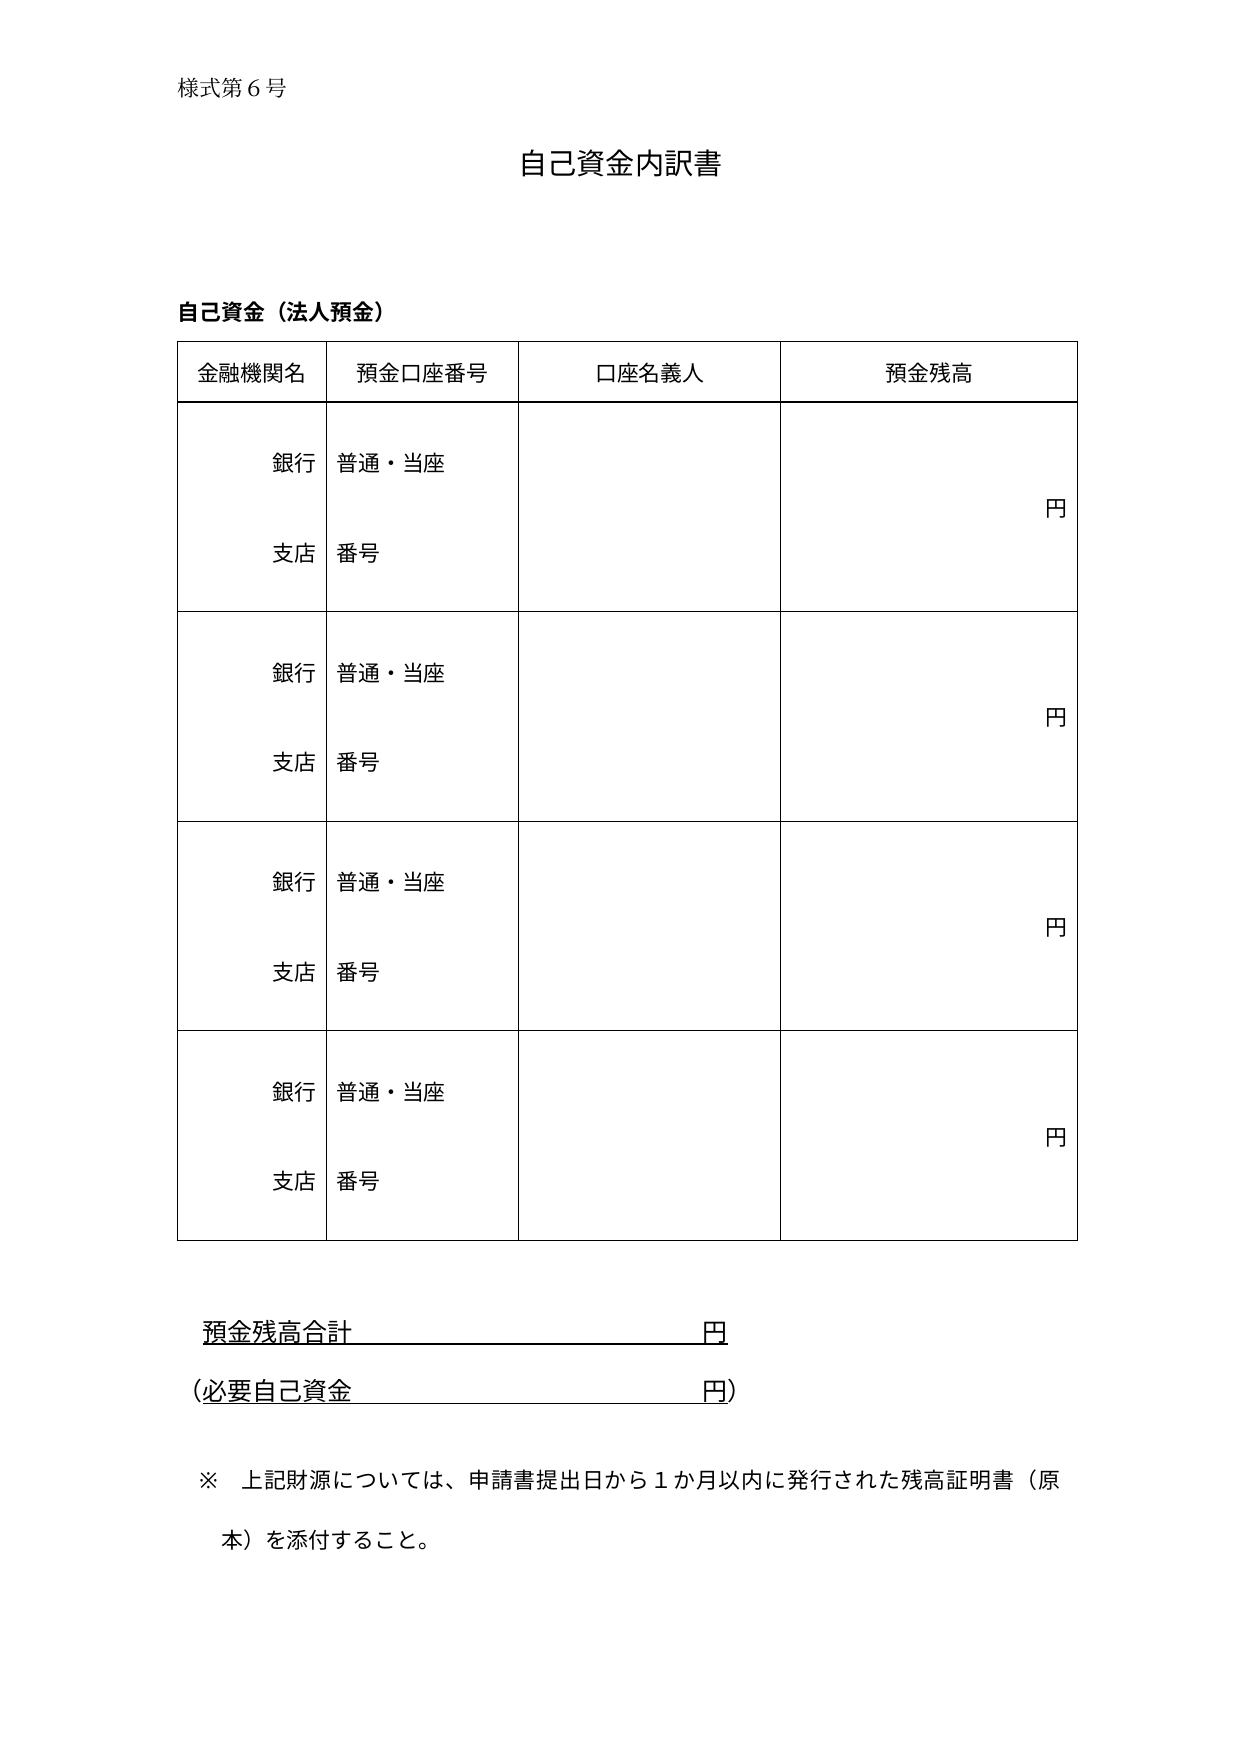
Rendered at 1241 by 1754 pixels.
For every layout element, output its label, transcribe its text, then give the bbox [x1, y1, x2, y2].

table_cell 銀行 支店 [178, 822, 326, 1030]
table_header 預金残高 [781, 342, 1077, 401]
table_cell 円 [781, 1031, 1077, 1240]
table_header 金融機関名 [178, 342, 326, 401]
table_cell 普通・当座 番号 [327, 1031, 518, 1240]
table_cell 円 [781, 403, 1077, 611]
table_cell 円 [781, 612, 1077, 821]
text 自己資金内訳書 [177, 132, 1063, 192]
table_cell 銀行 支店 [178, 612, 326, 821]
table_header 口座名義人 [519, 342, 780, 401]
table_cell [519, 1031, 780, 1240]
text 預金残高合計 円 [177, 1300, 1063, 1360]
table_cell 銀行 支店 [178, 1031, 326, 1240]
text （必要自己資金 円） [177, 1360, 1063, 1449]
text 自己資金（法人預金） [177, 251, 1063, 341]
table_cell [519, 822, 780, 1030]
table_cell 普通・当座 番号 [327, 822, 518, 1030]
table_cell [519, 403, 780, 611]
text ※ 上記財源については、申請書提出日から１か月以内に発行された残高証明書（原本）を添付すること。 [199, 1449, 1063, 1568]
table_cell 普通・当座 番号 [327, 403, 518, 611]
table_cell 普通・当座 番号 [327, 612, 518, 821]
table_cell [519, 612, 780, 821]
table_cell 円 [781, 822, 1077, 1030]
table_header 預金口座番号 [327, 342, 518, 401]
table_cell 銀行 支店 [178, 403, 326, 611]
